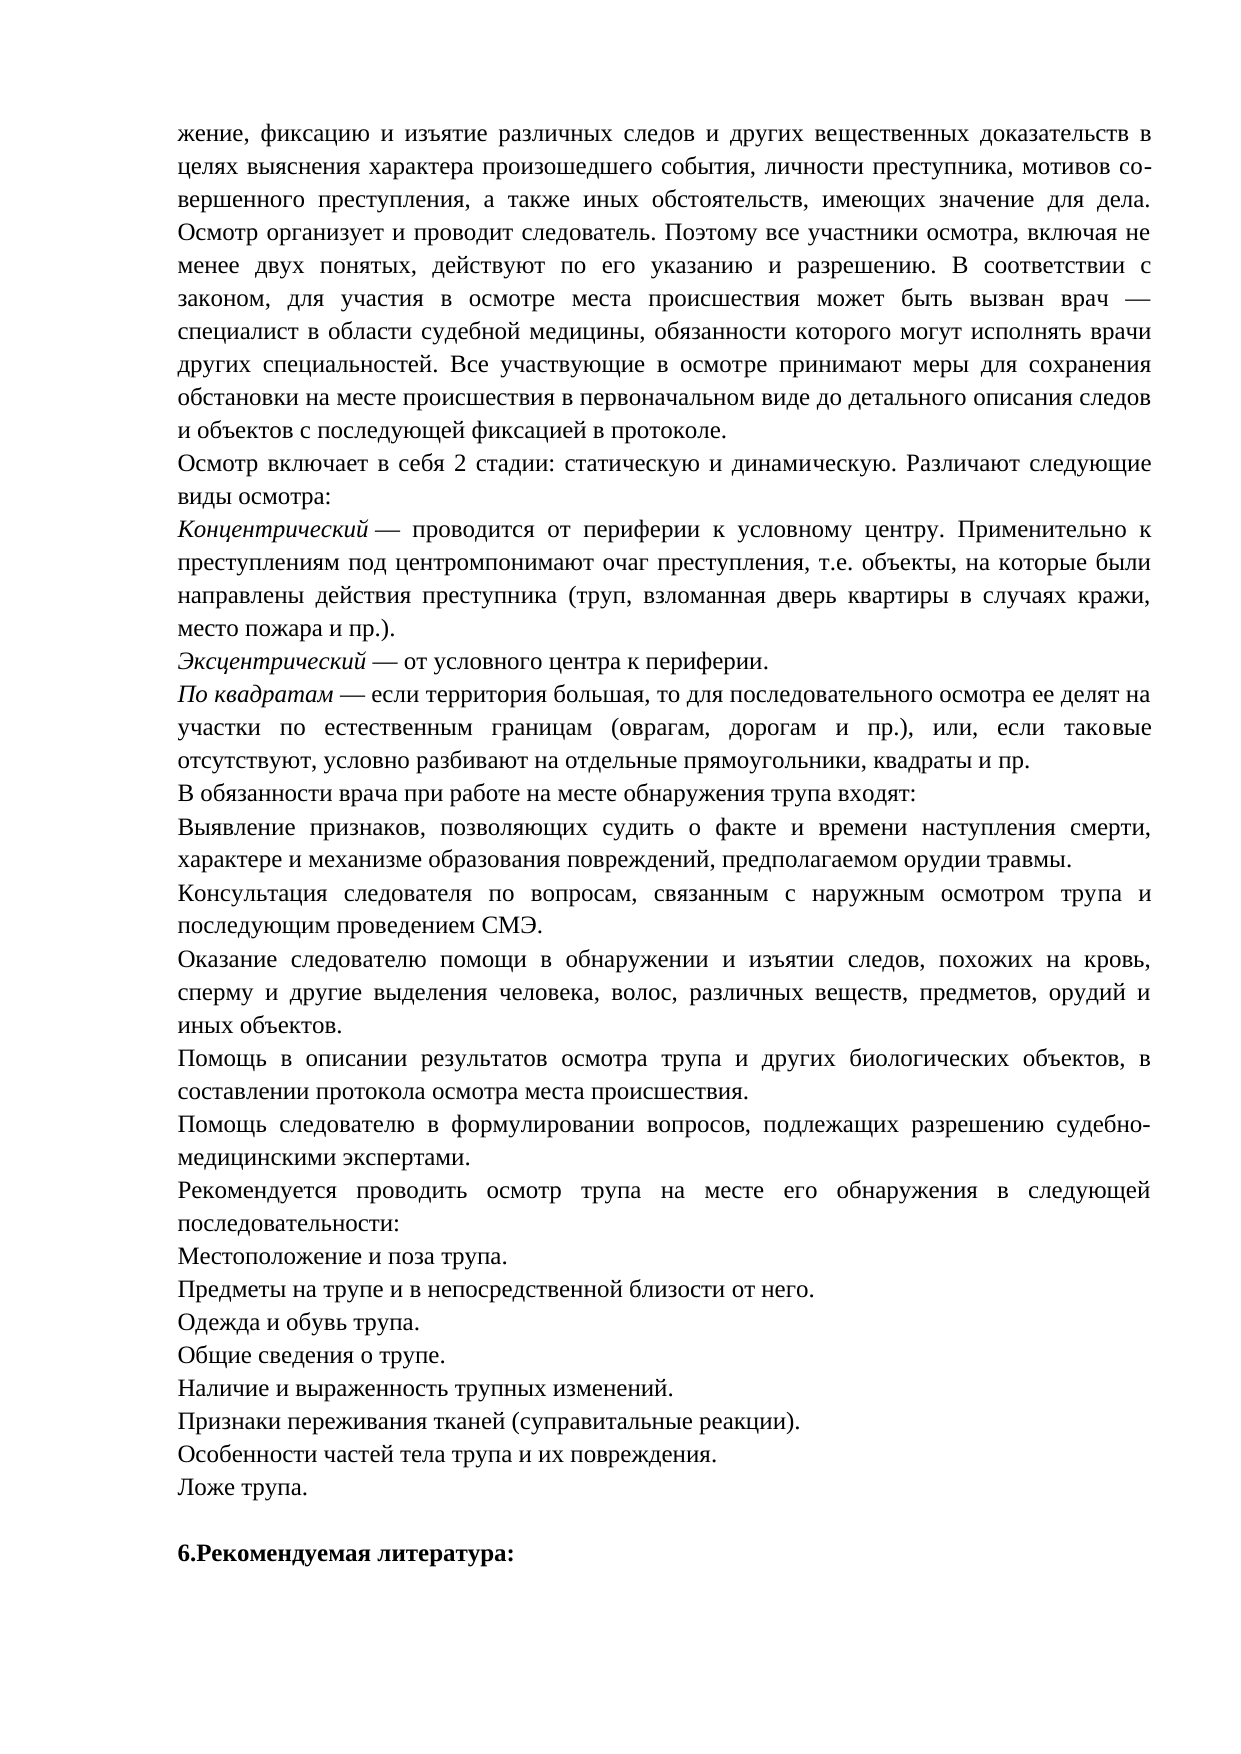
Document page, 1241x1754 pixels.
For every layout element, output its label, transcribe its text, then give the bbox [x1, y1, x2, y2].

text Выявление признаков, позволяющих судить о факте и времени наступления смерти, характере и механизме образования повреждений, предполагаемом орудии травмы. [177, 812, 1152, 873]
text Общие сведения о трупе. [177, 1340, 1152, 1369]
text Местоположение и поза трупа. [177, 1241, 1152, 1269]
text Консультация следователя по вопросам, связанным с наружным осмотром трупа и последующим проведением СМЭ. [177, 878, 1152, 939]
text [177, 118, 1152, 444]
text Ложе трупа. [177, 1472, 1152, 1501]
text Эксцентрический — от условного центра к периферии. [177, 646, 1152, 675]
text Рекомендуется проводить осмотр трупа на месте его обнаружения в следующей последовательности: [177, 1175, 1152, 1237]
text Особенности частей тела трупа и их повреждения. [177, 1439, 1152, 1468]
text Признаки переживания тканей (суправитальные реакции). [177, 1406, 1152, 1435]
text В обязанности врача при работе на месте обнаружения трупа входят: [177, 778, 1152, 807]
text По квадратам — если территория большая, то для последовательного осмотра ее делят на участки по естественным границам (оврагам, дорогам и пр.), или, если таковые отсутствуют, условно разбивают на отдельные прямоугольники, квадраты и пр. [177, 679, 1152, 774]
text Одежда и обувь трупа. [177, 1307, 1152, 1336]
text 6.Рекомендуемая литература: [177, 1538, 1152, 1567]
text Наличие и выраженность трупных изменений. [177, 1373, 1152, 1402]
text Концентрический — проводится от периферии к условному центру. Применительно к преступлениям под центромпонимают очаг преступления, т.е. объекты, на которые были направлены действия преступника (труп, взломанная дверь квартиры в случаях кражи, место пожара и пр.). [177, 514, 1152, 642]
text Предметы на трупе и в непосредственной близости от него. [177, 1274, 1152, 1303]
text Оказание следователю помощи в обнаружении и изъятии следов, похожих на кровь, сперму и другие выделения человека, волос, различных веществ, предметов, орудий и иных объектов. [177, 944, 1152, 1038]
text Осмотр включает в себя 2 стадии: статическую и динамическую. Различают следующие виды осмотра: [177, 448, 1152, 510]
text Помощь в описании результатов осмотра трупа и других биологических объектов, в составлении протокола осмотра места происшествия. [177, 1043, 1152, 1104]
text Помощь следователю в формулировании вопросов, подлежащих разрешению судебно-медицинскими экспертами. [177, 1109, 1152, 1171]
